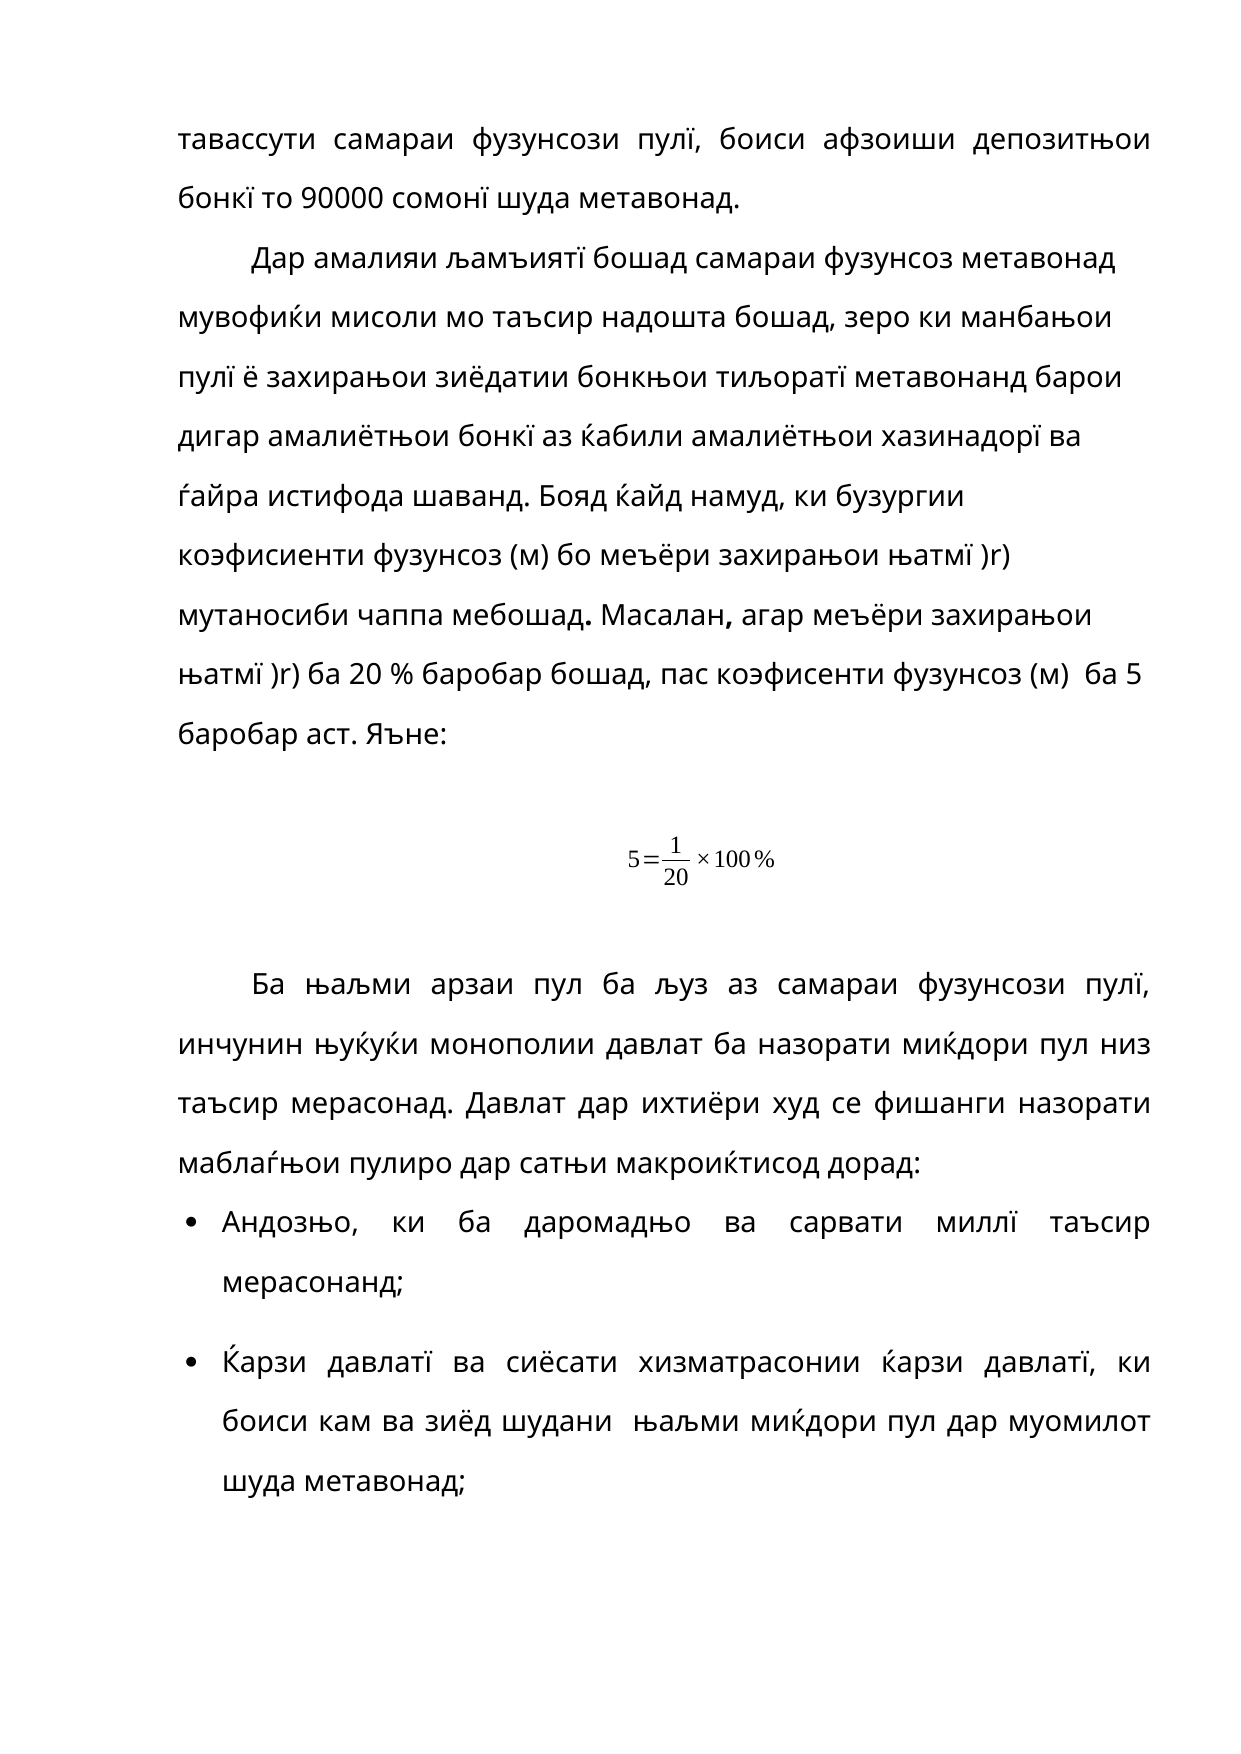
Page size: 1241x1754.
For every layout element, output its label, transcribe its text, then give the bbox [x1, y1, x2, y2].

list Андозњо, ки ба даромадњо ва сарвати миллї таъсир мерасонанд; [186, 1201, 1152, 1301]
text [177, 118, 1152, 217]
text Ба њаљми арзаи пул ба љуз аз самараи фузунсози пулї, инчунин њуќуќи монополии давлат ба назорати миќдори пул низ таъсир мерасонад. Давлат дар ихтиёри худ се фишанги назорати маблаѓњои пулиро дар сатњи макроиќтисод дорад: [177, 963, 1152, 1182]
list Ќарзи давлатї ва сиёсати хизматрасонии ќарзи давлатї, ки боиси кам ва зиёд шудани њаљми миќдори пул дар муомилот шуда метавонад; [186, 1341, 1152, 1500]
text Дар амалияи љамъиятї бошад самараи фузунсоз метавонад мувофиќи мисоли мо таъсир надошта бошад, зеро ки манбањои пулї ё захирањои зиёдатии бонкњои тиљоратї метавонанд барои дигар амалиётњои бонкї аз ќабили амалиётњои хазинадорї ва ѓайра истифода шаванд. Бояд ќайд намуд, ки бузургии коэфисиенти фузунсоз (м) бо меъёри захирањои њатмї )r) мутаносиби чаппа мебошад. Масалан, агар меъёри захирањои њатмї )r) ба 20 % баробар бошад, пас коэфисенти фузунсоз (м) ба 5 баробар аст. Яъне: [177, 237, 1152, 753]
